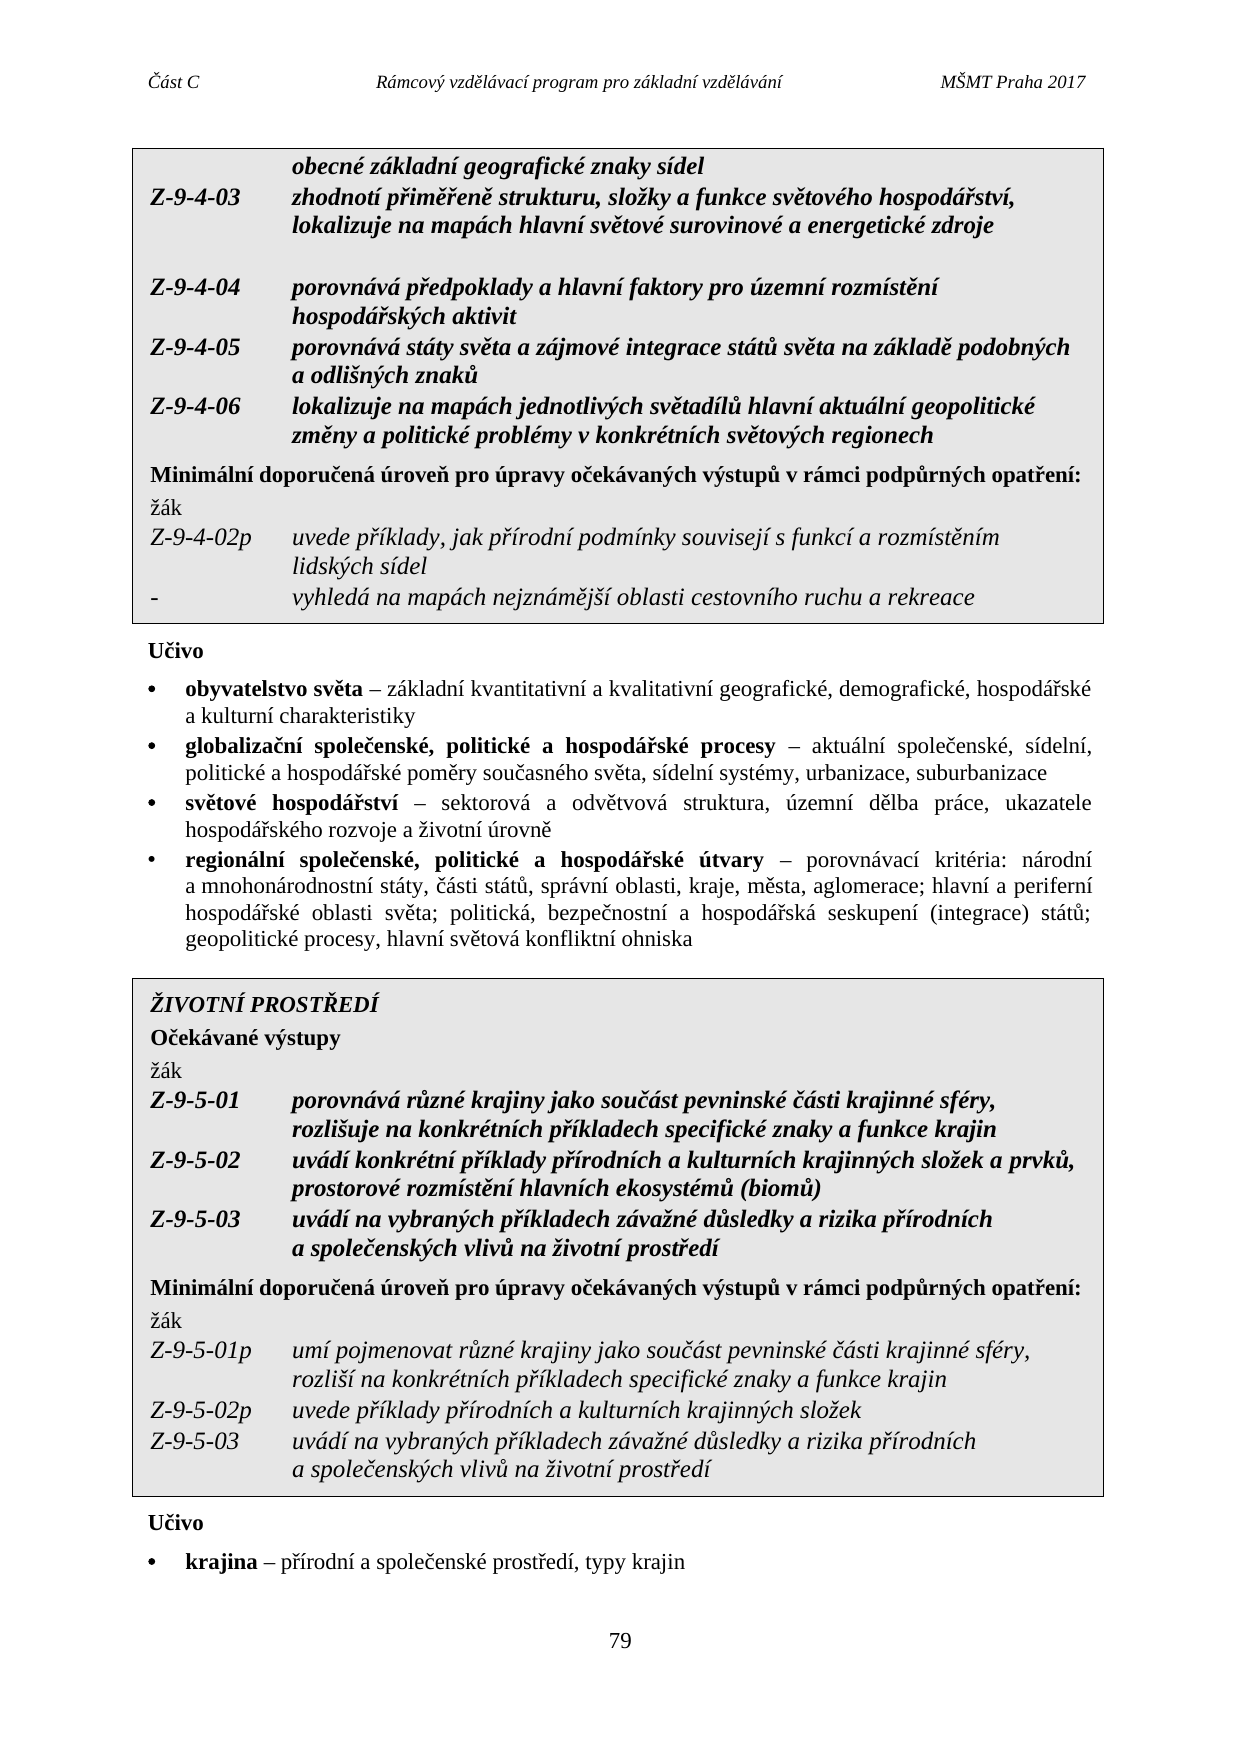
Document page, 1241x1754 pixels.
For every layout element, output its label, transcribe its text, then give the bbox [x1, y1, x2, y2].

text krajina – přírodní a společenské prostředí, typy krajin [148, 1548, 1092, 1574]
table_header ŽIVOTNÍ PROSTŘEDÍ Očekávané výstupy žák Z-9-5-01 porovnává různé krajiny jako součást pevninské části krajinné sféry, rozlišuje na konkrétních příkladech specifické znaky a funkce krajin Z-9-5-02 uvádí konkrétní příklady přírodních a kulturních krajinných složek a prvků, prostorové rozmístění hlavních ekosystémů (biomů) Z-9-5-03 uvádí na vybraných příkladech závažné důsledky a rizika přírodních a společenských vlivů na životní prostředí Minimální doporučená úroveň pro úpravy očekávaných výstupů v rámci podpůrných opatření: žák Z-9-5-01p umí pojmenovat různé krajiny jako součást pevninské části krajinné sféry, rozliší na konkrétních příkladech specifické znaky a funkce krajin Z-9-5-02p uvede příklady přírodních a kulturních krajinných složek Z-9-5-03 uvádí na vybraných příkladech závažné důsledky a rizika přírodních a společenských vlivů na životní prostředí [133, 979, 1103, 1496]
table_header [133, 149, 1103, 623]
text obyvatelstvo světa – základní kvantitativní a kvalitativní geografické, demografické, hospodářské a kulturní charakteristiky [148, 676, 1092, 728]
text světové hospodářství – sektorová a odvětvová struktura, územní dělba práce, ukazatele hospodářského rozvoje a životní úrovně [148, 789, 1092, 842]
text regionální společenské, politické a hospodářské útvary – porovnávací kritéria: národní a mnohonárodnostní státy, části států, správní oblasti, kraje, města, aglomerace; hlavní a periferní hospodářské oblasti světa; politická, bezpečnostní a hospodářská seskupení (integrace) států; geopolitické procesy, hlavní světová konfliktní ohniska [148, 846, 1092, 952]
text Učivo [148, 637, 1092, 663]
text globalizační společenské, politické a hospodářské procesy – aktuální společenské, sídelní, politické a hospodářské poměry současného světa, sídelní systémy, urbanizace, suburbanizace [148, 732, 1092, 785]
text Učivo [148, 1509, 1092, 1536]
